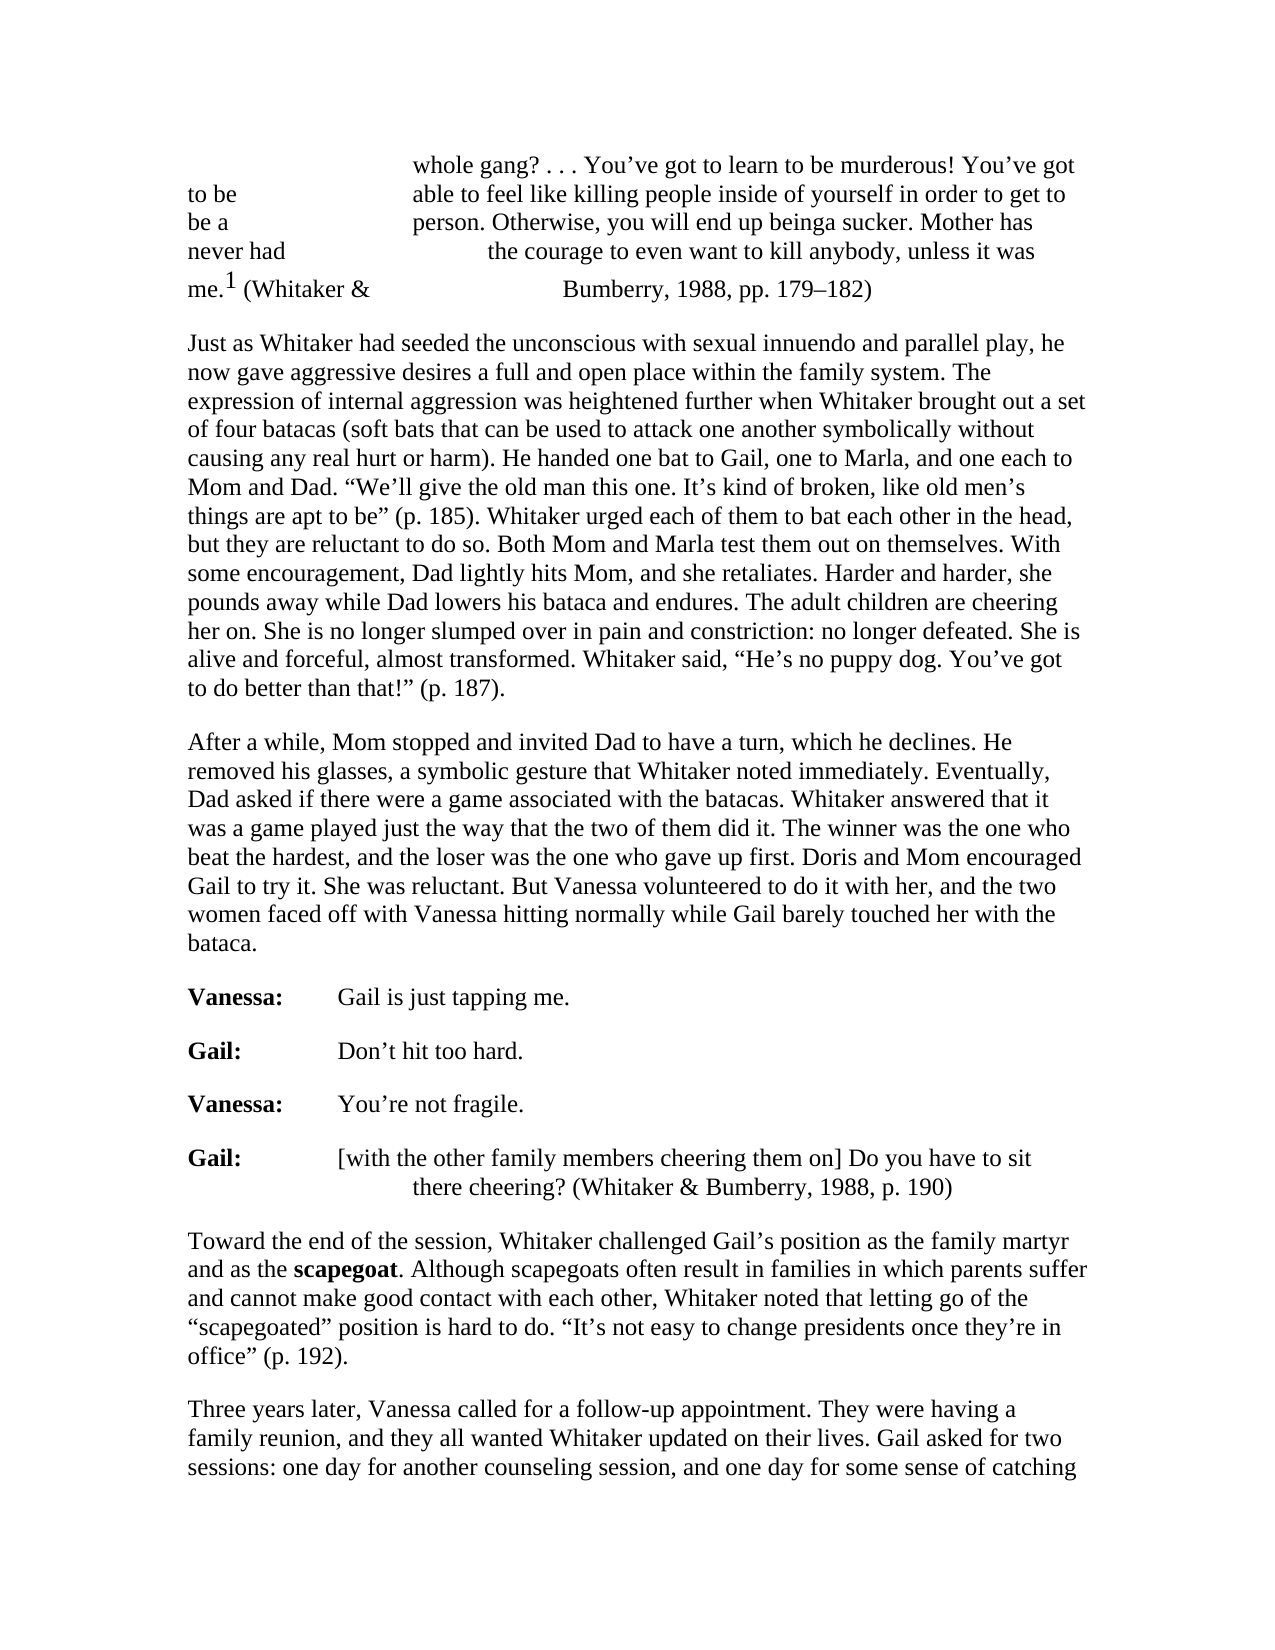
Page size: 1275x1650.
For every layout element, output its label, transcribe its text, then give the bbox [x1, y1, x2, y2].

text Vanessa: Gail is just tapping me. [187, 982, 1087, 1011]
text Just as Whitaker had seeded the unconscious with sexual innuendo and parallel play, he now gave aggressive desires a full and open place within the family system. The expression of internal aggression was heightened further when Whitaker brought out a set of four batacas (soft bats that can be used to attack one another symbolically without causing any real hurt or harm). He handed one bat to Gail, one to Marla, and one each to Mom and Dad. “We’ll give the old man this one. It’s kind of broken, like old men’s things are apt to be” (p. 185). Whitaker urged each of them to bat each other in the head, but they are reluctant to do so. Both Mom and Marla test them out on themselves. With some encouragement, Dad lightly hits Mom, and she retaliates. Harder and harder, she pounds away while Dad lowers his bataca and endures. The adult children are cheering her on. She is no longer slumped over in pain and constriction: no longer defeated. She is alive and forceful, almost transformed. Whitaker said, “He’s no puppy dog. You’ve got to do better than that!” (p. 187). [187, 328, 1087, 702]
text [187, 150, 1087, 303]
text Gail: Don’t hit too hard. [187, 1036, 1087, 1064]
text Gail: [with the other family members cheering them on] Do you have to sit there cheering? (Whitaker & Bumberry, 1988, p. 190) [187, 1143, 1087, 1201]
text Toward the end of the session, Whitaker challenged Gail’s position as the family martyr and as the scapegoat. Although scapegoats often result in families in which parents suffer and cannot make good contact with each other, Whitaker noted that letting go of the “scapegoated” position is hard to do. “It’s not easy to change presidents once they’re in office” (p. 192). [187, 1226, 1087, 1369]
text After a while, Mom stopped and invited Dad to have a turn, which he declines. He removed his glasses, a symbolic gesture that Whitaker noted immediately. Eventually, Dad asked if there were a game associated with the batacas. Whitaker answered that it was a game played just the way that the two of them did it. The winner was the one who beat the hardest, and the loser was the one who gave up first. Doris and Mom encouraged Gail to try it. She was reluctant. But Vanessa volunteered to do it with her, and the two women faced off with Vanessa hitting normally while Gail barely touched her with the bataca. [187, 727, 1087, 957]
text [187, 1394, 1087, 1481]
text Vanessa: You’re not fragile. [187, 1089, 1087, 1118]
